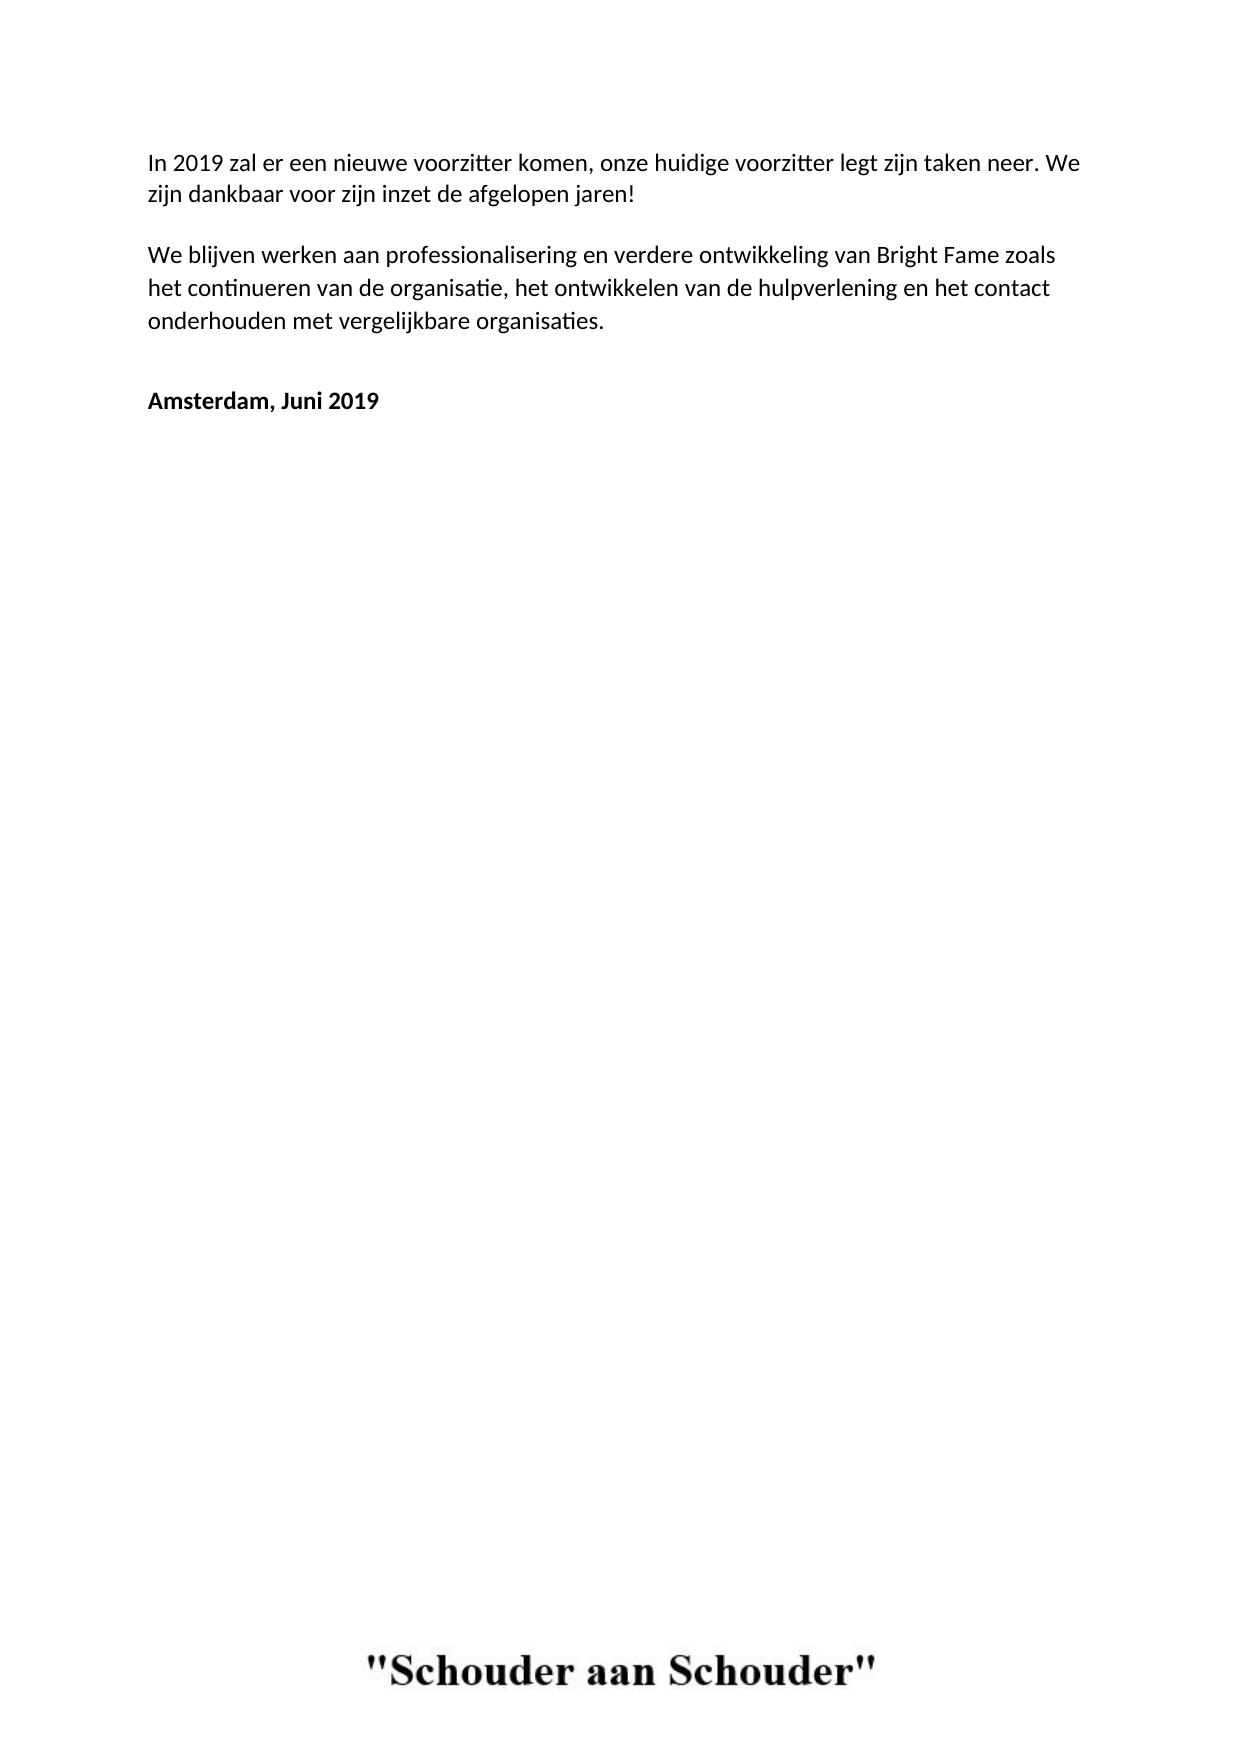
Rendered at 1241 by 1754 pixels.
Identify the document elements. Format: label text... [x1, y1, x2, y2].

picture [338, 1630, 902, 1722]
text Amsterdam, Juni 2019 [148, 385, 1093, 416]
text We blijven werken aan professionalisering en verdere ontwikkeling van Bright Fame zoals het continueren van de organisatie, het ontwikkelen van de hulpverlening en het contact onderhouden met vergelijkbare organisaties. [148, 239, 1093, 336]
text In 2019 zal er een nieuwe voorzitter komen, onze huidige voorzitter legt zijn taken neer. We zijn dankbaar voor zijn inzet de afgelopen jaren! [148, 148, 1093, 209]
